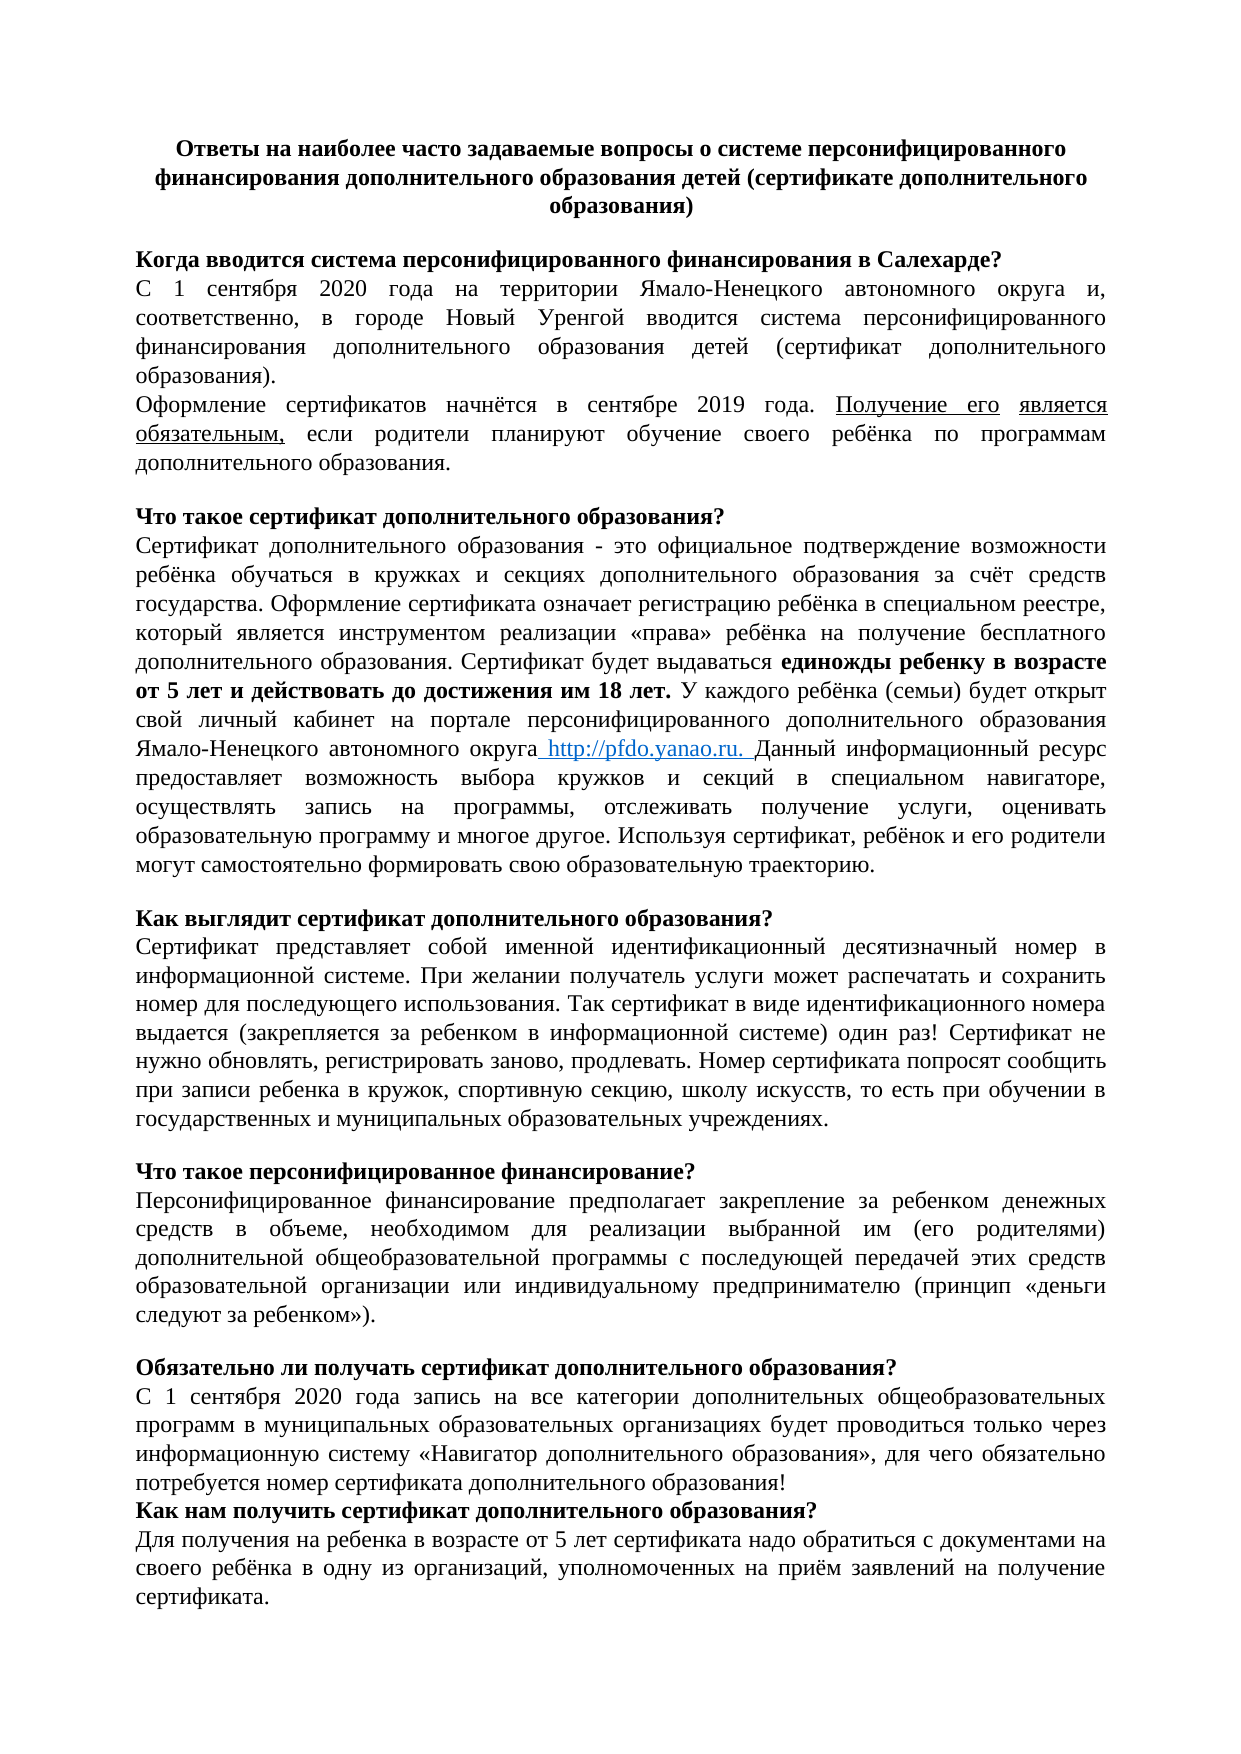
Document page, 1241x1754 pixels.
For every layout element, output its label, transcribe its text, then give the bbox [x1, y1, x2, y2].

text Сертификат дополнительного образования - это официальное подтверждение возможности ребёнка обучаться в кружках и секциях дополнительного образования за счёт средств государства. Оформление сертификата означает регистрацию ребёнка в специальном реестре, который является инструментом реализации «права» ребёнка на получение бесплатного дополнительного образования. Сертификат будет выдаваться единожды ребенку в возрасте от 5 лет и действовать до достижения им 18 лет. У каждого ребёнка (семьи) будет открыт свой личный кабинет на портале персонифицированного дополнительного образования Ямало-Ненецкого автономного округа http://pfdo.yanao.ru. Данный информационный ресурс предоставляет возможность выбора кружков и секций в специальном навигаторе, осуществлять запись на программы, отслеживать получение услуги, оценивать образовательную программу и многое другое. Используя сертификат, ребёнок и его родители могут самостоятельно формировать свою образовательную траекторию. [135, 530, 1107, 878]
text Как нам получить сертификат дополнительного образования? [135, 1496, 1109, 1524]
text Что такое персонифицированное финансирование? [135, 1157, 1109, 1185]
text Персонифицированное финансирование предполагает закрепление за ребенком денежных средств в объеме, необходимом для реализации выбранной им (его родителями) дополнительной общеобразовательной программы с последующей передачей этих средств образовательной организации или индивидуальному предпринимателю (принцип «деньги следуют за ребенком»). [135, 1185, 1107, 1328]
text Оформление сертификатов начнётся в сентябре 2019 года. Получение его является обязательным, если родители планируют обучение своего ребёнка по программам дополнительного образования. [135, 389, 1107, 476]
text Сертификат представляет собой именной идентификационный десятизначный номер в информационной системе. При желании получатель услуги может распечатать и сохранить номер для последующего использования. Так сертификат в виде идентификационного номера выдается (закрепляется за ребенком в информационной системе) один раз! Сертификат не нужно обновлять, регистрировать заново, продлевать. Номер сертификата попросят сообщить при записи ребенка в кружок, спортивную секцию, школу искусств, то есть при обучении в государственных и муниципальных образовательных учреждениях. [135, 932, 1107, 1132]
text Для получения на ребенка в возрасте от 5 лет сертификата надо обратиться с документами на своего ребёнка в одну из организаций, уполномоченных на приём заявлений на получение сертификата. [135, 1524, 1107, 1610]
text С 1 сентября 2020 года запись на все категории дополнительных общеобразовательных программ в муниципальных образовательных организациях будет проводиться только через информационную систему «Навигатор дополнительного образования», для чего обязательно потребуется номер сертификата дополнительного образования! [135, 1381, 1107, 1496]
text Когда вводится система персонифицированного финансирования в Салехарде? [135, 245, 1109, 274]
text Ответы на наиболее часто задаваемые вопросы о системе персонифицированного финансирования дополнительного образования детей (сертификате дополнительного образования) [133, 133, 1109, 220]
text С 1 сентября 2020 года на территории Ямало-Ненецкого автономного округа и, соответственно, в городе Новый Уренгой вводится система персонифицированного финансирования дополнительного образования детей (сертификат дополнительного образования). [135, 274, 1107, 389]
text Как выглядит сертификат дополнительного образования? [135, 903, 1109, 932]
text Что такое сертификат дополнительного образования? [135, 501, 1109, 530]
text Обязательно ли получать сертификат дополнительного образования? [135, 1353, 1109, 1381]
